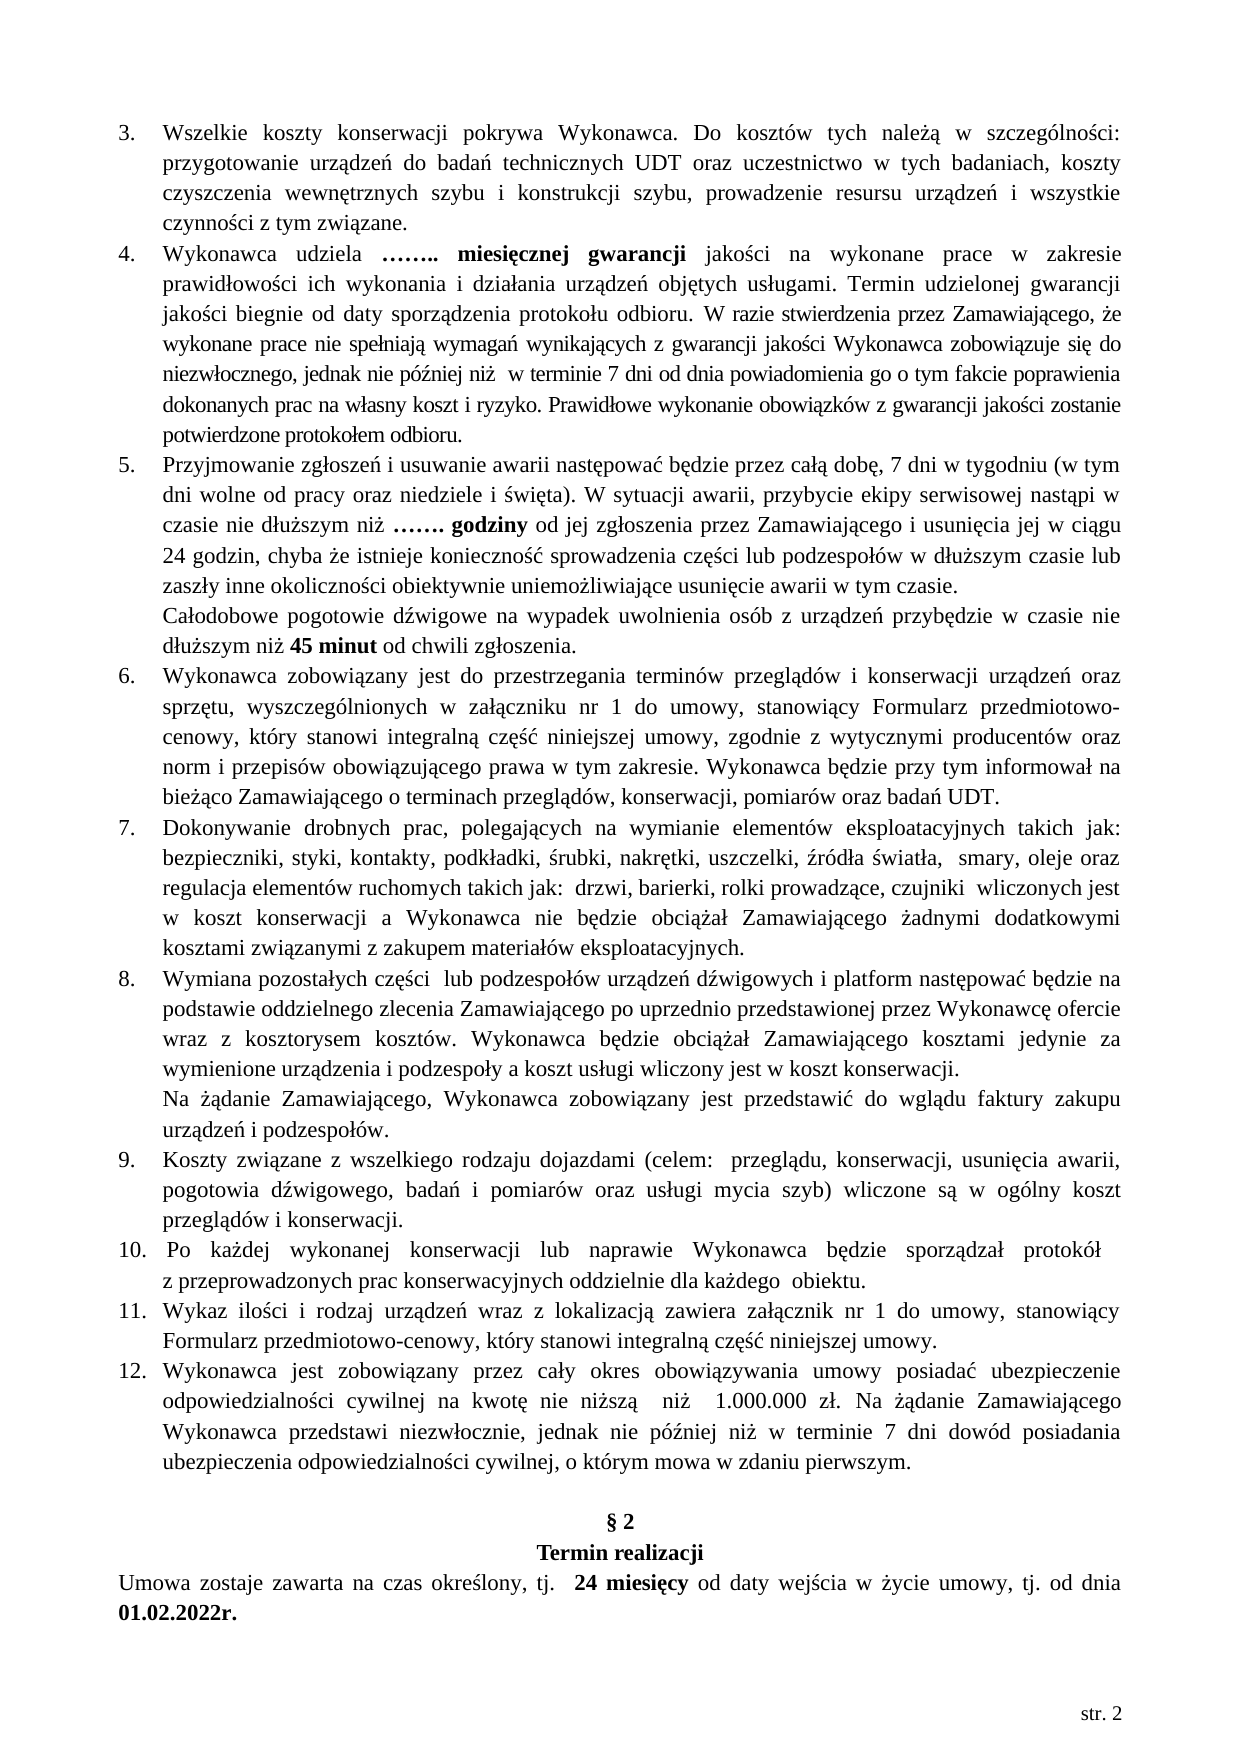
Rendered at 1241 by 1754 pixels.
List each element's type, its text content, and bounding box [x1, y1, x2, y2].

text 5. Przyjmowanie zgłoszeń i usuwanie awarii następować będzie przez całą dobę, 7 dni w tygodniu (w tym dni wolne od pracy oraz niedziele i święta). W sytuacji awarii, przybycie ekipy serwisowej nastąpi w czasie nie dłuższym niż ……. godziny od jej zgłoszenia przez Zamawiającego i usunięcia jej w ciągu 24 godzin, chyba że istnieje konieczność sprowadzenia części lub podzespołów w dłuższym czasie lub zaszły inne okoliczności obiektywnie uniemożliwiające usunięcie awarii w tym czasie. [118, 451, 1122, 598]
list Wykonawca jest zobowiązany przez cały okres obowiązywania umowy posiadać ubezpieczenie odpowiedzialności cywilnej na kwotę nie niższą niż 1.000.000 zł. Na żądanie Zamawiającego Wykonawca przedstawi niezwłocznie, jednak nie później niż w terminie 7 dni dowód posiadania ubezpieczenia odpowiedzialności cywilnej, o którym mowa w zdaniu pierwszym. [118, 1357, 1122, 1474]
text 4. Wykonawca udziela …….. miesięcznej gwarancji jakości na wykonane prace w zakresie prawidłowości ich wykonania i działania urządzeń objętych usługami. Termin udzielonej gwarancji jakości biegnie od daty sporządzenia protokołu odbioru. W razie stwierdzenia przez Zamawiającego, że wykonane prace nie spełniają wymagań wynikających z gwarancji jakości Wykonawca zobowiązuje się do niezwłocznego, jednak nie później niż w terminie 7 dni od dnia powiadomienia go o tym fakcie poprawienia dokonanych prac na własny koszt i ryzyko. Prawidłowe wykonanie obowiązków z gwarancji jakości zostanie potwierdzone protokołem odbioru. [118, 240, 1122, 447]
text 6. Wykonawca zobowiązany jest do przestrzegania terminów przeglądów i konserwacji urządzeń oraz sprzętu, wyszczególnionych w załączniku nr 1 do umowy, stanowiący Formularz przedmiotowo-cenowy, który stanowi integralną część niniejszej umowy, zgodnie z wytycznymi producentów oraz norm i przepisów obowiązującego prawa w tym zakresie. Wykonawca będzie przy tym informował na bieżąco Zamawiającego o terminach przeglądów, konserwacji, pomiarów oraz badań UDT. [118, 663, 1122, 810]
list Wykaz ilości i rodzaj urządzeń wraz z lokalizacją zawiera załącznik nr 1 do umowy, stanowiący Formularz przedmiotowo-cenowy, który stanowi integralną część niniejszej umowy. [118, 1297, 1122, 1353]
text 8. Wymiana pozostałych części lub podzespołów urządzeń dźwigowych i platform następować będzie na podstawie oddzielnego zlecenia Zamawiającego po uprzednio przedstawionej przez Wykonawcę ofercie wraz z kosztorysem kosztów. Wykonawca będzie obciążał Zamawiającego kosztami jedynie za wymienione urządzenia i podzespoły a koszt usługi wliczony jest w koszt konserwacji. [118, 965, 1122, 1082]
text Termin realizacji [118, 1539, 1122, 1565]
text § 2 [118, 1508, 1122, 1535]
text 7. Dokonywanie drobnych prac, polegających na wymianie elementów eksploatacyjnych takich jak: bezpieczniki, styki, kontakty, podkładki, śrubki, nakrętki, uszczelki, źródła światła, smary, oleje oraz regulacja elementów ruchomych takich jak: drzwi, barierki, rolki prowadzące, czujniki wliczonych jest w koszt konserwacji a Wykonawca nie będzie obciążał Zamawiającego żadnymi dodatkowymi kosztami związanymi z zakupem materiałów eksploatacyjnych. [118, 814, 1122, 961]
text Na żądanie Zamawiającego, Wykonawca zobowiązany jest przedstawić do wglądu faktury zakupu urządzeń i podzespołów. [162, 1086, 1122, 1142]
text 9. Koszty związane z wszelkiego rodzaju dojazdami (celem: przeglądu, konserwacji, usunięcia awarii, pogotowia dźwigowego, badań i pomiarów oraz usługi mycia szyb) wliczone są w ogólny koszt przeglądów i konserwacji. [118, 1146, 1122, 1233]
text Całodobowe pogotowie dźwigowe na wypadek uwolnienia osób z urządzeń przybędzie w czasie nie dłuższym niż 45 minut od chwili zgłoszenia. [162, 602, 1122, 659]
text 3. Wszelkie koszty konserwacji pokrywa Wykonawca. Do kosztów tych należą w szczególności: przygotowanie urządzeń do badań technicznych UDT oraz uczestnictwo w tych badaniach, koszty czyszczenia wewnętrznych szybu i konstrukcji szybu, prowadzenie resursu urządzeń i wszystkie czynności z tym związane. [118, 119, 1122, 236]
text Umowa zostaje zawarta na czas określony, tj. 24 miesięcy od daty wejścia w życie umowy, tj. od dnia 01.02.2022r. [118, 1569, 1122, 1625]
text 10. Po każdej wykonanej konserwacji lub naprawie Wykonawca będzie sporządzał protokół z przeprowadzonych prac konserwacyjnych oddzielnie dla każdego obiektu. [118, 1237, 1122, 1293]
